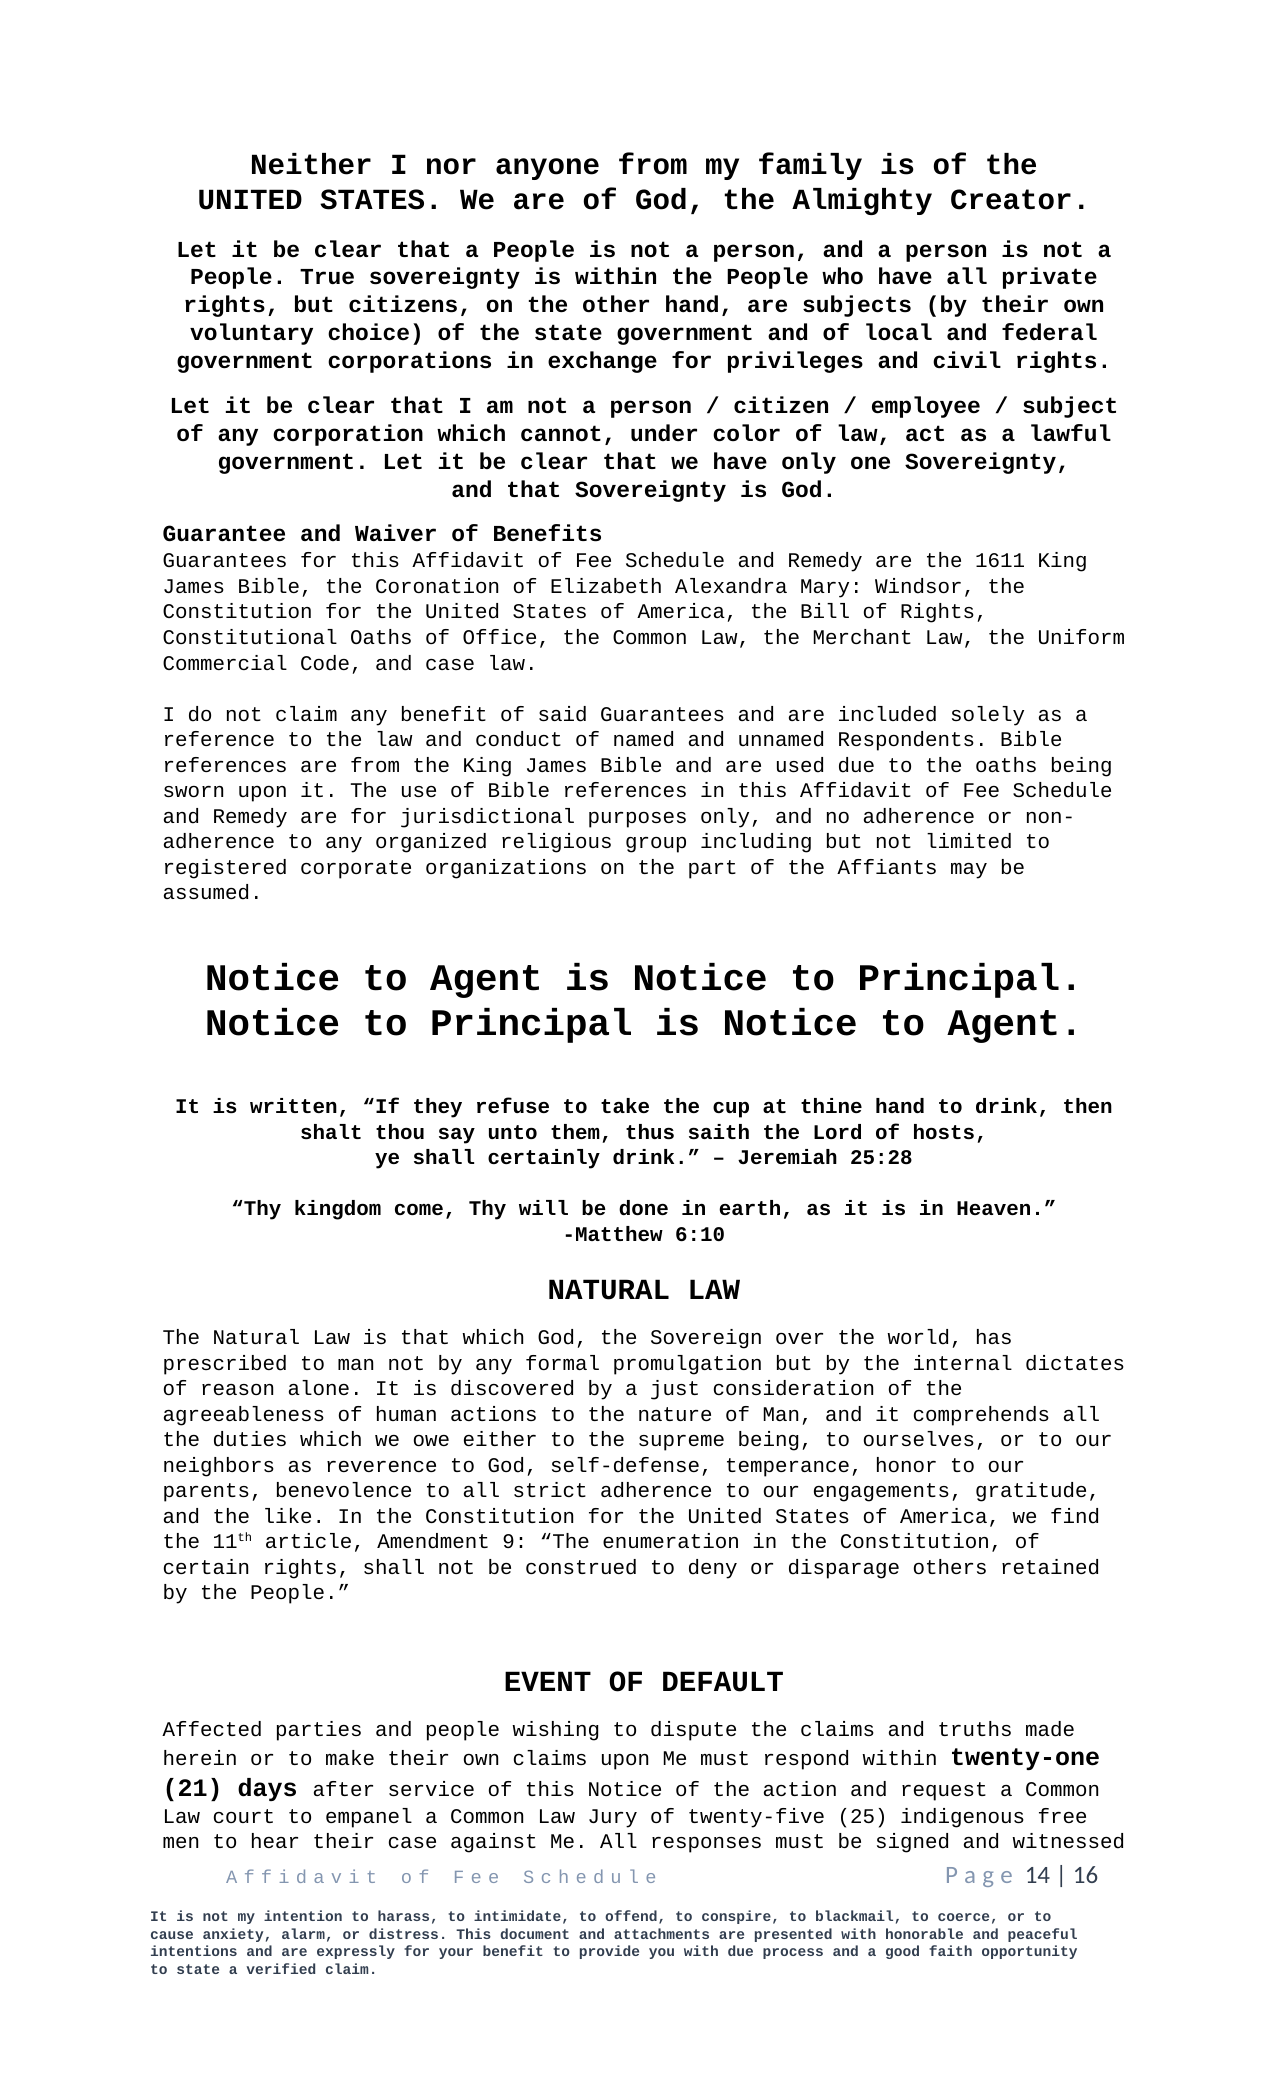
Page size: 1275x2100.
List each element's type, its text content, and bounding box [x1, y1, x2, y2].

text I do not claim any benefit of said Guarantees and are included solely as a reference to the law and conduct of named and unnamed Respondents. Bible references are from the King James Bible and are used due to the oaths being sworn upon it. The use of Bible references in this Affidavit of Fee Schedule and Remedy are for jurisdictional purposes only, and no adherence or non-adherence to any organized religious group including but not limited to registered corporate organizations on the part of the Affiants may be assumed. [162, 703, 1125, 906]
text and that Sovereignty is God. [162, 478, 1125, 504]
text EVENT OF DEFAULT [162, 1667, 1125, 1700]
text It is written, “If they refuse to take the cup at thine hand to drink, then shalt thou say unto them, thus saith the Lord of hosts, [162, 1096, 1125, 1145]
text NATURAL LAW [162, 1275, 1125, 1308]
text Let it be clear that I am not a person / citizen / employee / subject of any corporation which cannot, under color of law, act as a lawful government. Let it be clear that we have only one Sovereignty, [162, 394, 1125, 476]
text Neither I nor anyone from my family is of the [162, 150, 1125, 183]
text -Matthew 6:10 [162, 1224, 1125, 1247]
text “Thy kingdom come, Thy will be done in earth, as it is in Heaven.” [162, 1198, 1125, 1222]
text Notice to Agent is Notice to Principal. Notice to Principal is Notice to Agent. [162, 959, 1125, 1047]
text Let it be clear that a People is not a person, and a person is not a People. True sovereignty is within the People who have all private rights, but citizens, on the other hand, are subjects (by their own voluntary choice) of the state government and of local and federal government corporations in exchange for privileges and civil rights. [162, 238, 1125, 376]
text The Natural Law is that which God, the Sovereign over the world, has prescribed to man not by any formal promulgation but by the internal dictates of reason alone. It is discovered by a just consideration of the agreeableness of human actions to the nature of Man, and it comprehends all the duties which we owe either to the supreme being, to ourselves, or to our neighbors as reverence to God, self-defense, temperance, honor to our parents, benevolence to all strict adherence to our engagements, gratitude, and the like. In the Constitution for the United States of America, we find the 11th article, Amendment 9: “The enumeration in the Constitution, of certain rights, shall not be construed to deny or disparage others retained by the People.” [162, 1327, 1125, 1606]
text Guarantee and Waiver of Benefits [162, 522, 1125, 548]
text ye shall certainly drink.” – Jeremiah 25:28 [162, 1147, 1125, 1171]
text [162, 1719, 1125, 1855]
text UNITED STATES. We are of God, the Almighty Creator. [162, 186, 1125, 219]
text Guarantees for this Affidavit of Fee Schedule and Remedy are the 1611 King James Bible, the Coronation of Elizabeth Alexandra Mary: Windsor, the Constitution for the United States of America, the Bill of Rights, Constitutional Oaths of Office, the Common Law, the Merchant Law, the Uniform Commercial Code, and case law. [162, 550, 1125, 676]
